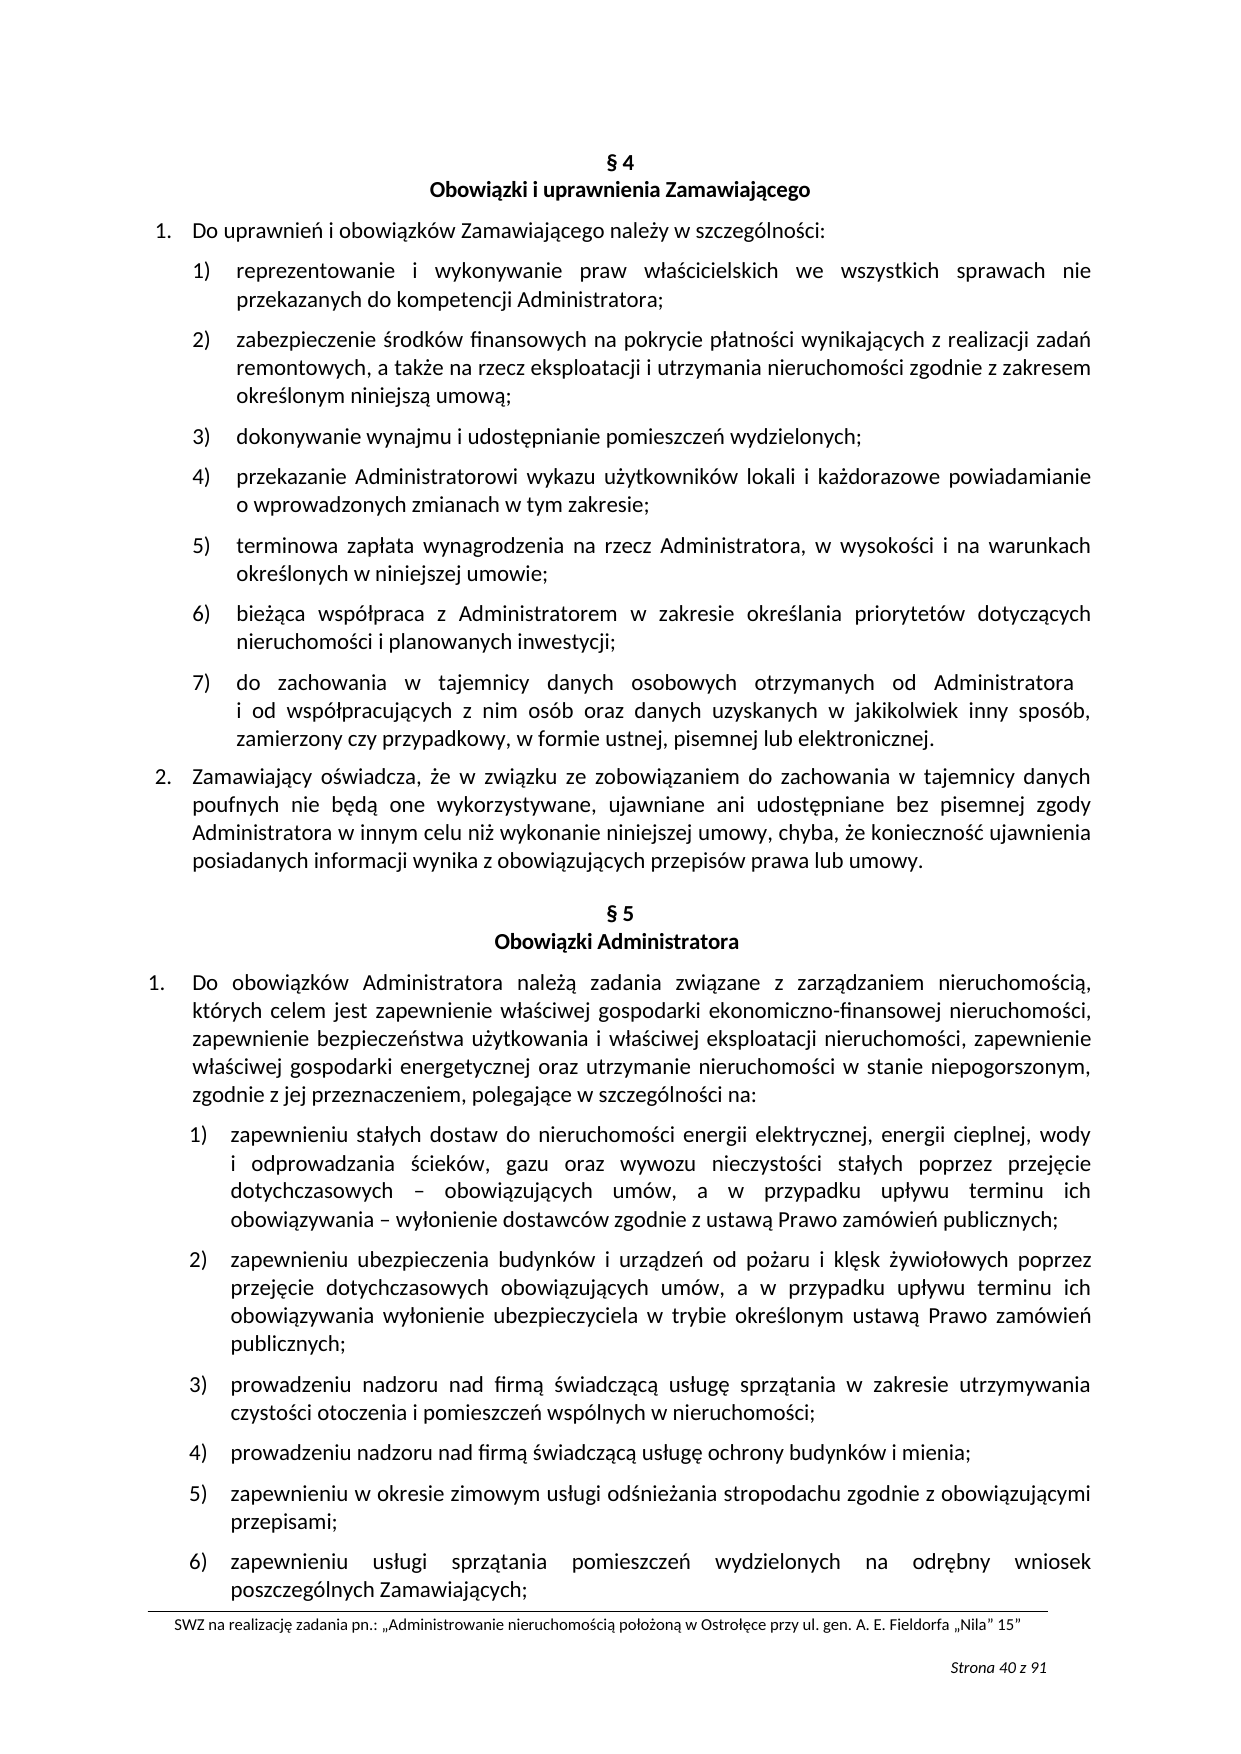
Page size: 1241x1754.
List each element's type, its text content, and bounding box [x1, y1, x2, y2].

list prowadzeniu nadzoru nad firmą świadczącą usługę sprzątania w zakresie utrzymywania czystości otoczenia i pomieszczeń wspólnych w nieruchomości; [189, 1370, 1092, 1426]
text Obowiązki Administratora [148, 927, 1086, 956]
text § 4 [148, 148, 1093, 176]
list bieżąca współpraca z Administratorem w zakresie określania priorytetów dotyczących nieruchomości i planowanych inwestycji; [192, 599, 1093, 655]
list prowadzeniu nadzoru nad firmą świadczącą usługę ochrony budynków i mienia; [189, 1438, 1092, 1466]
list zapewnieniu w okresie zimowym usługi odśnieżania stropodachu zgodnie z obowiązującymi przepisami; [189, 1479, 1092, 1535]
list zapewnieniu ubezpieczenia budynków i urządzeń od pożaru i klęsk żywiołowych poprzez przejęcie dotychczasowych obowiązujących umów, a w przypadku upływu terminu ich obowiązywania wyłonienie ubezpieczyciela w trybie określonym ustawą Prawo zamówień publicznych; [189, 1245, 1093, 1357]
text § 5 [148, 899, 1093, 927]
list Do uprawnień i obowiązków Zamawiającego należy w szczególności: [154, 216, 1093, 244]
list zapewnieniu usługi sprzątania pomieszczeń wydzielonych na odrębny wniosek poszczególnych Zamawiających; [189, 1547, 1092, 1603]
list Do obowiązków Administratora należą zadania związane z zarządzaniem nieruchomością, których celem jest zapewnienie właściwej gospodarki ekonomiczno-finansowej nieruchomości, zapewnienie bezpieczeństwa użytkowania i właściwej eksploatacji nieruchomości, zapewnienie właściwej gospodarki energetycznej oraz utrzymanie nieruchomości w stanie niepogorszonym, zgodnie z jej przeznaczeniem, polegające w szczególności na: [148, 968, 1093, 1108]
list do zachowania w tajemnicy danych osobowych otrzymanych od Administratora i od współpracujących z nim osób oraz danych uzyskanych w jakikolwiek inny sposób, zamierzony czy przypadkowy, w formie ustnej, pisemnej lub elektronicznej. [192, 668, 1093, 752]
list dokonywanie wynajmu i udostępnianie pomieszczeń wydzielonych; [192, 422, 1093, 450]
list reprezentowanie i wykonywanie praw właścicielskich we wszystkich sprawach nie przekazanych do kompetencji Administratora; [192, 257, 1093, 313]
list Zamawiający oświadcza, że w związku ze zobowiązaniem do zachowania w tajemnicy danych poufnych nie będą one wykorzystywane, ujawniane ani udostępniane bez pisemnej zgody Administratora w innym celu niż wykonanie niniejszej umowy, chyba, że konieczność ujawnienia posiadanych informacji wynika z obowiązujących przepisów prawa lub umowy. [154, 762, 1093, 874]
list zapewnieniu stałych dostaw do nieruchomości energii elektrycznej, energii cieplnej, wody i odprowadzania ścieków, gazu oraz wywozu nieczystości stałych poprzez przejęcie dotychczasowych – obowiązujących umów, a w przypadku upływu terminu ich obowiązywania – wyłonienie dostawców zgodnie z ustawą Prawo zamówień publicznych; [189, 1121, 1093, 1233]
list przekazanie Administratorowi wykazu użytkowników lokali i każdorazowe powiadamianie o wprowadzonych zmianach w tym zakresie; [192, 462, 1093, 518]
list terminowa zapłata wynagrodzenia na rzecz Administratora, w wysokości i na warunkach określonych w niniejszej umowie; [192, 531, 1093, 587]
text Obowiązki i uprawnienia Zamawiającego [148, 176, 1093, 204]
list zabezpieczenie środków finansowych na pokrycie płatności wynikających z realizacji zadań remontowych, a także na rzecz eksploatacji i utrzymania nieruchomości zgodnie z zakresem określonym niniejszą umową; [192, 325, 1093, 409]
